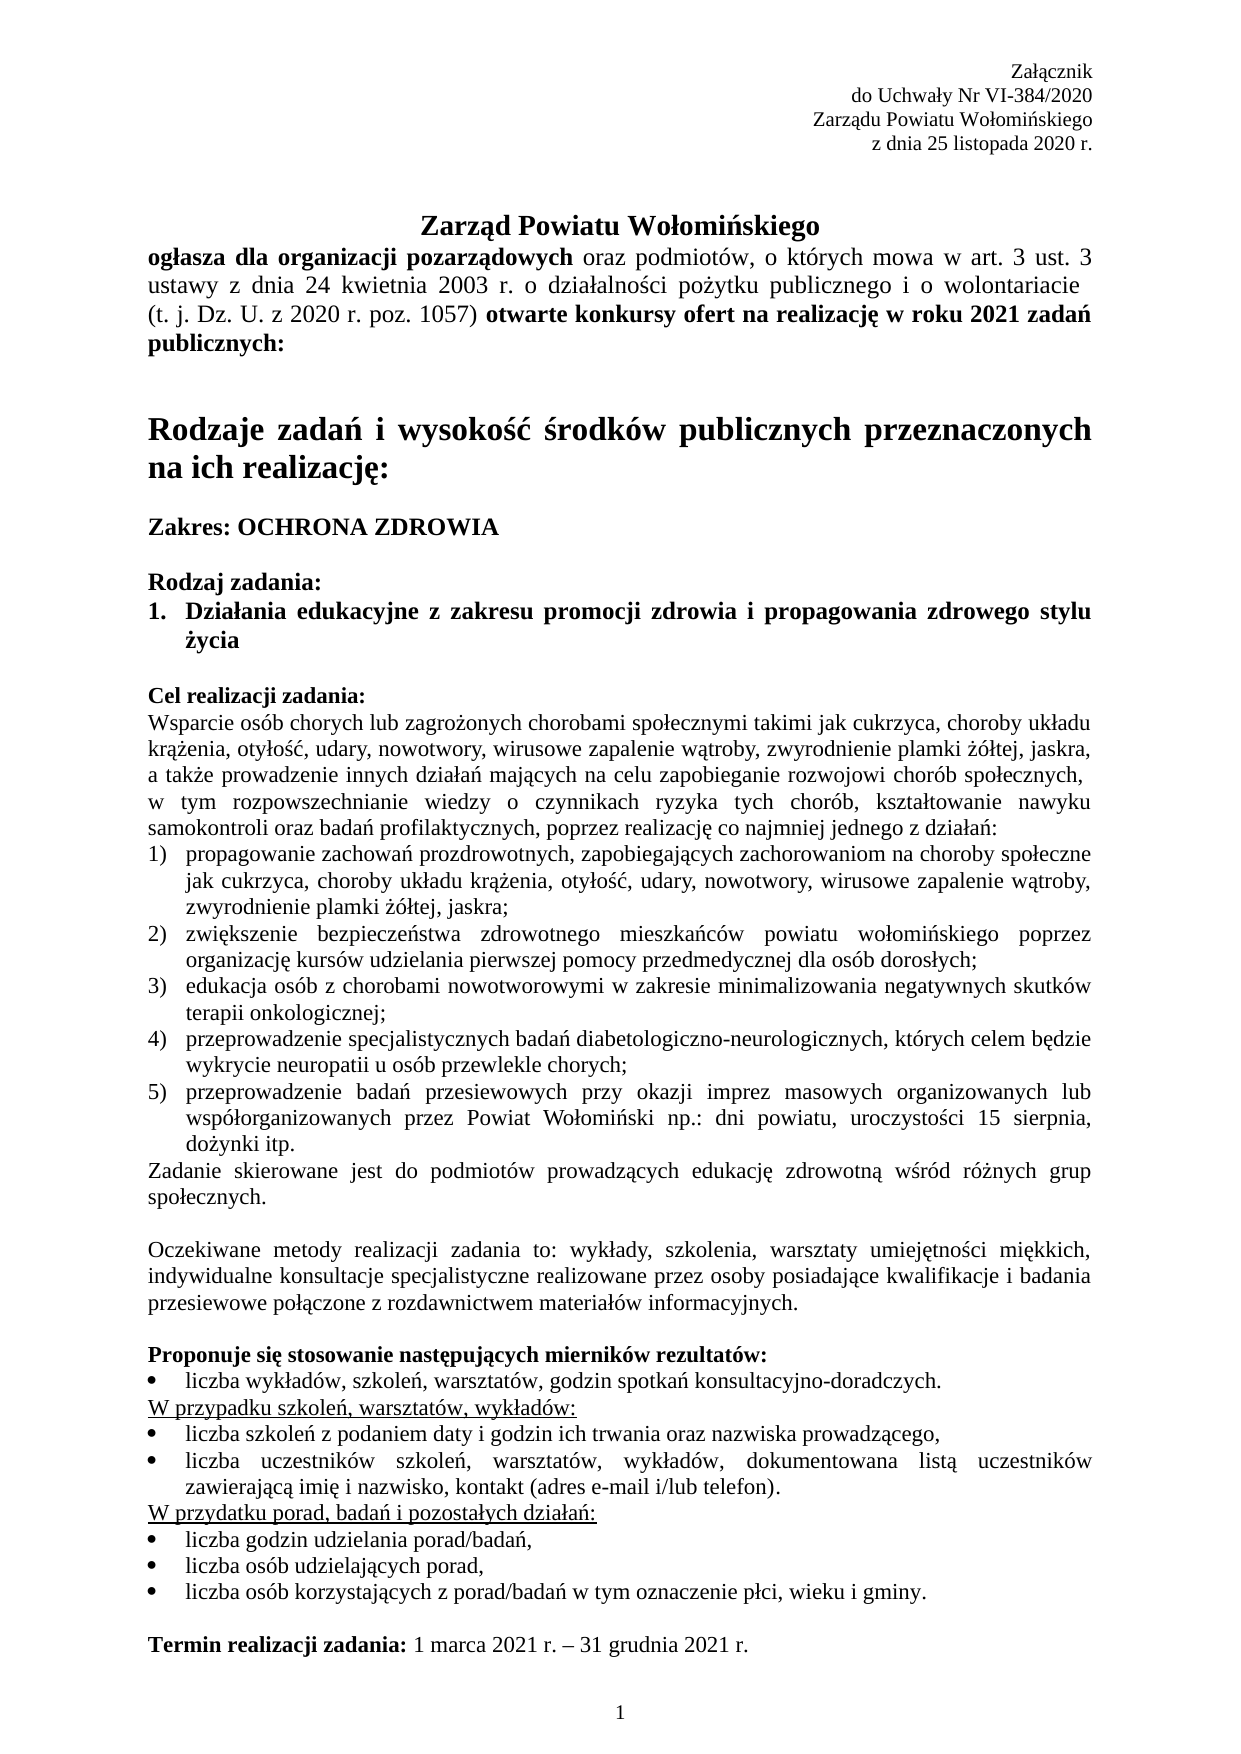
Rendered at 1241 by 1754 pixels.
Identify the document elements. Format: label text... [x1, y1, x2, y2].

text Zakres: OCHRONA ZDROWIA [148, 512, 1092, 541]
text W przydatku porad, badań i pozostałych działań: [148, 1499, 1092, 1526]
text Proponuje się stosowanie następujących mierników rezultatów: [148, 1341, 1092, 1368]
list liczba osób udzielających porad, [148, 1552, 1092, 1578]
list przeprowadzenie badań przesiewowych przy okazji imprez masowych organizowanych lub współorganizowanych przez Powiat Wołomiński np.: dni powiatu, uroczystości 15 sierpnia, dożynki itp. [148, 1078, 1092, 1157]
text Załącznik [177, 59, 1092, 83]
list liczba uczestników szkoleń, warsztatów, wykładów, dokumentowana listą uczestników zawierającą imię i nazwisko, kontakt (adres e-mail i/lub telefon). [148, 1447, 1092, 1499]
list propagowanie zachowań prozdrowotnych, zapobiegających zachorowaniom na choroby społeczne jak cukrzyca, choroby układu krążenia, otyłość, udary, nowotwory, wirusowe zapalenie wątroby, zwyrodnienie plamki żółtej, jaskra; [148, 841, 1092, 919]
text Zarządu Powiatu Wołomińskiego [664, 107, 1092, 131]
list przeprowadzenie specjalistycznych badań diabetologiczno-neurologicznych, których celem będzie wykrycie neuropatii u osób przewlekle chorych; [148, 1025, 1092, 1078]
text Cel realizacji zadania: [148, 682, 1092, 709]
text Termin realizacji zadania: 1 marca 2021 r. – 31 grudnia 2021 r. [148, 1631, 1092, 1657]
list liczba osób korzystających z porad/badań w tym oznaczenie płci, wieku i gminy. [148, 1578, 1092, 1605]
text Zadanie skierowane jest do podmiotów prowadzących edukację zdrowotną wśród różnych grup społecznych. [148, 1157, 1092, 1209]
text Rodzaje zadań i wysokość środków publicznych przeznaczonych na ich realizację: [148, 409, 1092, 486]
text z dnia 25 listopada 2020 r. [664, 131, 1092, 155]
list liczba godzin udzielania porad/badań, [148, 1526, 1092, 1552]
text W przypadku szkoleń, warsztatów, wykładów: [148, 1394, 1092, 1420]
text do Uchwały Nr VI-384/2020 [177, 83, 1092, 107]
list liczba szkoleń z podaniem daty i godzin ich trwania oraz nazwiska prowadzącego, [148, 1420, 1092, 1447]
list Działania edukacyjne z zakresu promocji zdrowia i propagowania zdrowego stylu życia [148, 596, 1092, 654]
text Oczekiwane metody realizacji zadania to: wykłady, szkolenia, warsztaty umiejętności miękkich, indywidualne konsultacje specjalistyczne realizowane przez osoby posiadające kwalifikacje i badania przesiewowe połączone z rozdawnictwem materiałów informacyjnych. [148, 1236, 1092, 1315]
text Zarząd Powiatu Wołomińskiego [148, 208, 1092, 242]
list zwiększenie bezpieczeństwa zdrowotnego mieszkańców powiatu wołomińskiego poprzez organizację kursów udzielania pierwszej pomocy przedmedycznej dla osób dorosłych; [148, 919, 1092, 972]
list edukacja osób z chorobami nowotworowymi w zakresie minimalizowania negatywnych skutków terapii onkologicznej; [148, 972, 1092, 1025]
text Wsparcie osób chorych lub zagrożonych chorobami społecznymi takimi jak cukrzyca, choroby układu krążenia, otyłość, udary, nowotwory, wirusowe zapalenie wątroby, zwyrodnienie plamki żółtej, jaskra, a także prowadzenie innych działań mających na celu zapobieganie rozwojowi chorób społecznych, w tym rozpowszechnianie wiedzy o czynnikach ryzyka tych chorób, kształtowanie nawyku samokontroli oraz badań profilaktycznych, poprzez realizację co najmniej jednego z działań: [148, 709, 1092, 841]
text Rodzaj zadania: [148, 567, 1092, 596]
list liczba wykładów, szkoleń, warsztatów, godzin spotkań konsultacyjno-doradczych. [148, 1368, 1092, 1394]
text ogłasza dla organizacji pozarządowych oraz podmiotów, o których mowa w art. 3 ust. 3 ustawy z dnia 24 kwietnia 2003 r. o działalności pożytku publicznego i o wolontariacie (t. j. Dz. U. z 2020 r. poz. 1057) otwarte konkursy ofert na realizację w roku 2021 zadań publicznych: [148, 242, 1092, 357]
